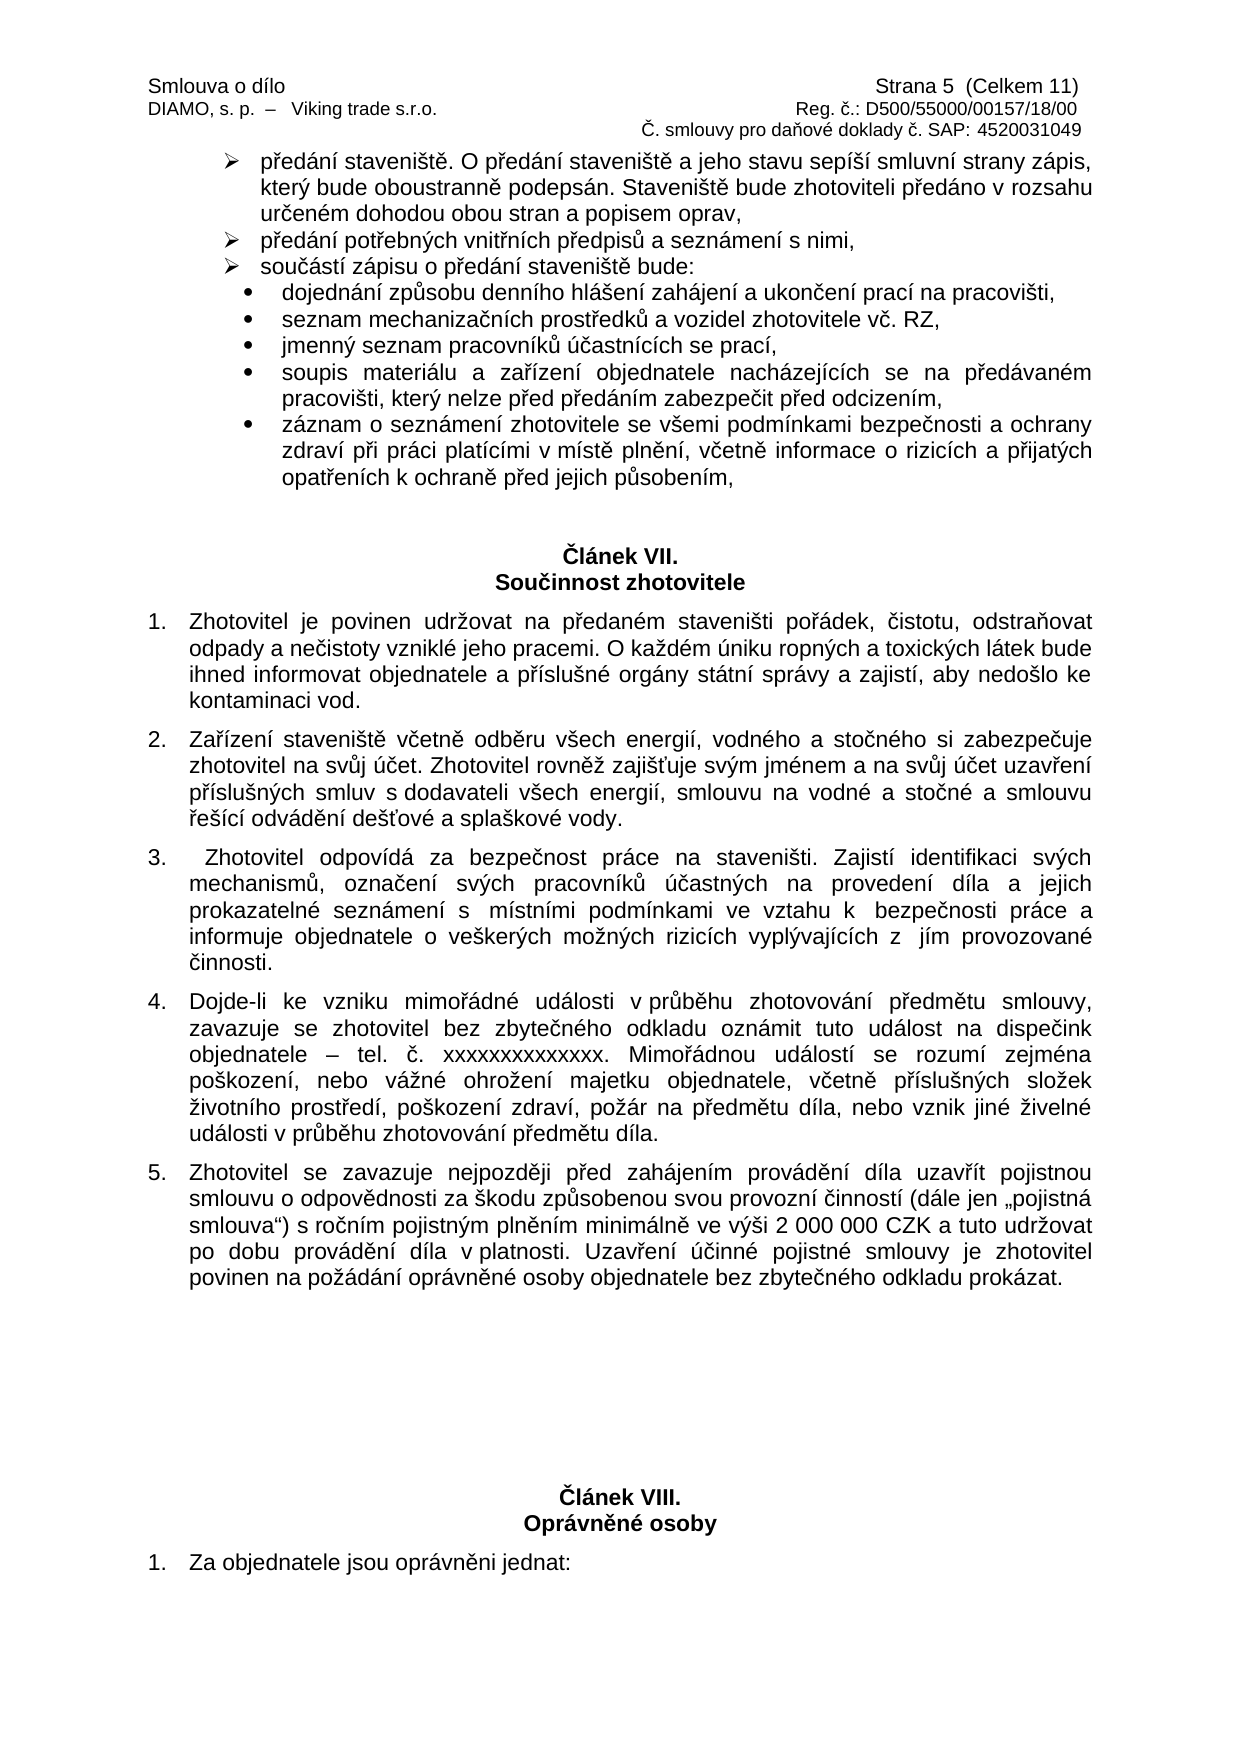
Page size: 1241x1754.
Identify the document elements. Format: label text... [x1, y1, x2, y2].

list jmenný seznam pracovníků účastnících se prací, [244, 332, 1093, 358]
list součástí zápisu o předání staveniště bude: [223, 253, 1093, 279]
list dojednání způsobu denního hlášení zahájení a ukončení prací na pracovišti, [244, 279, 1093, 306]
list Zhotovitel je povinen udržovat na předaném staveništi pořádek, čistotu, odstraňovat odpady a nečistoty vzniklé jeho pracemi. O každém úniku ropných a toxických látek bude ihned informovat objednatele a příslušné orgány státní správy a zajistí, aby nedošlo ke kontaminaci vod. [148, 608, 1093, 713]
list Dojde-li ke vzniku mimořádné události v průběhu zhotovování předmětu smlouvy, zavazuje se zhotovitel bez zbytečného odkladu oznámit tuto událost na dispečink objednatele – tel. č. xxxxxxxxxxxxxx. Mimořádnou událostí se rozumí zejména poškození, nebo vážné ohrožení majetku objednatele, včetně příslušných složek životního prostředí, poškození zdraví, požár na předmětu díla, nebo vznik jiné živelné události v průběhu zhotovování předmětu díla. [148, 988, 1093, 1146]
text Článek VII. [148, 543, 1093, 569]
subtitle Součinnost zhotovitele [148, 569, 1093, 596]
list soupis materiálu a zařízení objednatele nacházejících se na předávaném pracovišti, který nelze před předáním zabezpečit před odcizením, [244, 358, 1093, 411]
list předání staveniště. O předání staveniště a jeho stavu sepíší smluvní strany zápis, který bude oboustranně podepsán. Staveniště bude zhotoviteli předáno v rozsahu určeném dohodou obou stran a popisem oprav, [223, 148, 1093, 227]
text Článek VIII. [148, 1483, 1093, 1510]
subtitle Oprávněné osoby [148, 1510, 1093, 1536]
list Za objednatele jsou oprávněni jednat: [148, 1549, 1093, 1575]
list záznam o seznámení zhotovitele se všemi podmínkami bezpečnosti a ochrany zdraví při práci platícími v místě plnění, včetně informace o rizicích a přijatých opatřeních k ochraně před jejich působením, [244, 411, 1093, 490]
list předání potřebných vnitřních předpisů a seznámení s nimi, [223, 227, 1093, 253]
list Zhotovitel odpovídá za bezpečnost práce na staveništi. Zajistí identifikaci svých mechanismů, označení svých pracovníků účastných na provedení díla a jejich prokazatelné seznámení s místními podmínkami ve vztahu k bezpečnosti práce a informuje objednatele o veškerých možných rizicích vyplývajících z jím provozované činnosti. [148, 844, 1093, 976]
list seznam mechanizačních prostředků a vozidel zhotovitele vč. RZ, [244, 306, 1093, 332]
list Zhotovitel se zavazuje nejpozději před zahájením provádění díla uzavřít pojistnou smlouvu o odpovědnosti za škodu způsobenou svou provozní činností (dále jen „pojistná smlouva“) s ročním pojistným plněním minimálně ve výši 2 000 000 CZK a tuto udržovat po dobu provádění díla v platnosti. Uzavření účinné pojistné smlouvy je zhotovitel povinen na požádání oprávněné osoby objednatele bez zbytečného odkladu prokázat. [148, 1159, 1093, 1291]
list Zařízení staveniště včetně odběru všech energií, vodného a stočného si zabezpečuje zhotovitel na svůj účet. Zhotovitel rovněž zajišťuje svým jménem a na svůj účet uzavření příslušných smluv s dodavateli všech energií, smlouvu na vodné a stočné a smlouvu řešící odvádění dešťové a splaškové vody. [148, 726, 1093, 831]
